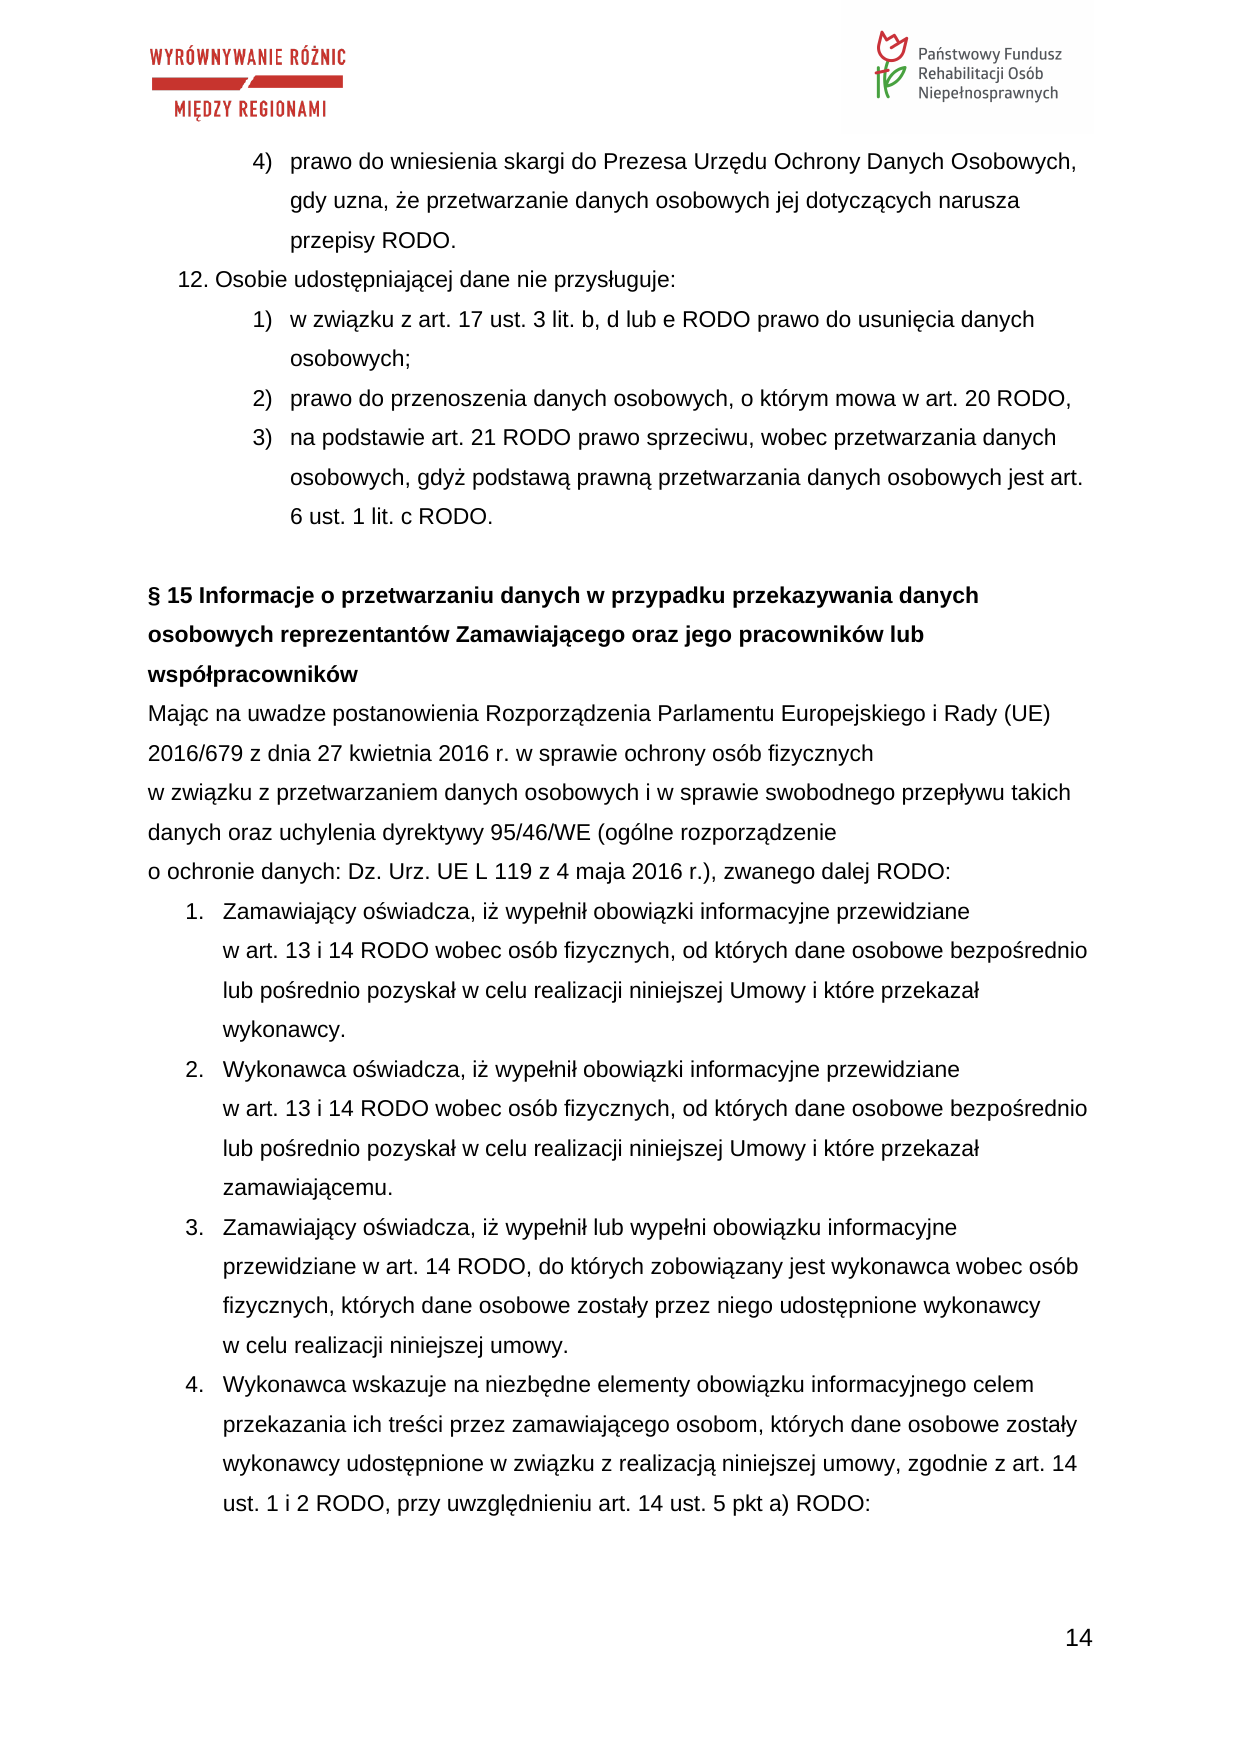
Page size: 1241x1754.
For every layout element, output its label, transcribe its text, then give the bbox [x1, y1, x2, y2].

list Osobie udostępniającej dane nie przysługuje: [177, 266, 1093, 292]
list Zamawiający oświadcza, iż wypełnił obowiązki informacyjne przewidziane w art. 13 i 14 RODO wobec osób fizycznych, od których dane osobowe bezpośrednio lub pośrednio pozyskał w celu realizacji niniejszej Umowy i które przekazał wykonawcy. [185, 898, 1093, 1042]
picture [841, 0, 1095, 134]
text § 15 Informacje o przetwarzaniu danych w przypadku przekazywania danych osobowych reprezentantów Zamawiającego oraz jego pracowników lub współpracowników [148, 582, 1093, 687]
list prawo do wniesienia skargi do Prezesa Urzędu Ochrony Danych Osobowych, gdy uzna, że przetwarzanie danych osobowych jej dotyczących narusza przepisy RODO. [252, 148, 1093, 253]
list prawo do przenoszenia danych osobowych, o którym mowa w art. 20 RODO, [252, 384, 1093, 411]
picture [147, 42, 348, 121]
list w związku z art. 17 ust. 3 lit. b, d lub e RODO prawo do usunięcia danych osobowych; [252, 306, 1093, 371]
list na podstawie art. 21 RODO prawo sprzeciwu, wobec przetwarzania danych osobowych, gdyż podstawą prawną przetwarzania danych osobowych jest art. 6 ust. 1 lit. c RODO. [252, 424, 1093, 529]
list Wykonawca oświadcza, iż wypełnił obowiązki informacyjne przewidziane w art. 13 i 14 RODO wobec osób fizycznych, od których dane osobowe bezpośrednio lub pośrednio pozyskał w celu realizacji niniejszej Umowy i które przekazał zamawiającemu. [185, 1056, 1093, 1200]
list Wykonawca wskazuje na niezbędne elementy obowiązku informacyjnego celem przekazania ich treści przez zamawiającego osobom, których dane osobowe zostały wykonawcy udostępnione w związku z realizacją niniejszej umowy, zgodnie z art. 14 ust. 1 i 2 RODO, przy uwzględnieniu art. 14 ust. 5 pkt a) RODO: [185, 1371, 1093, 1516]
list Zamawiający oświadcza, iż wypełnił lub wypełni obowiązku informacyjne przewidziane w art. 14 RODO, do których zobowiązany jest wykonawca wobec osób fizycznych, których dane osobowe zostały przez niego udostępnione wykonawcy w celu realizacji niniejszej umowy. [185, 1213, 1093, 1358]
text Mając na uwadze postanowienia Rozporządzenia Parlamentu Europejskiego i Rady (UE) 2016/679 z dnia 27 kwietnia 2016 r. w sprawie ochrony osób fizycznych w związku z przetwarzaniem danych osobowych i w sprawie swobodnego przepływu takich danych oraz uchylenia dyrektywy 95/46/WE (ogólne rozporządzenie o ochronie danych: Dz. Urz. UE L 119 z 4 maja 2016 r.), zwanego dalej RODO: [148, 700, 1093, 884]
